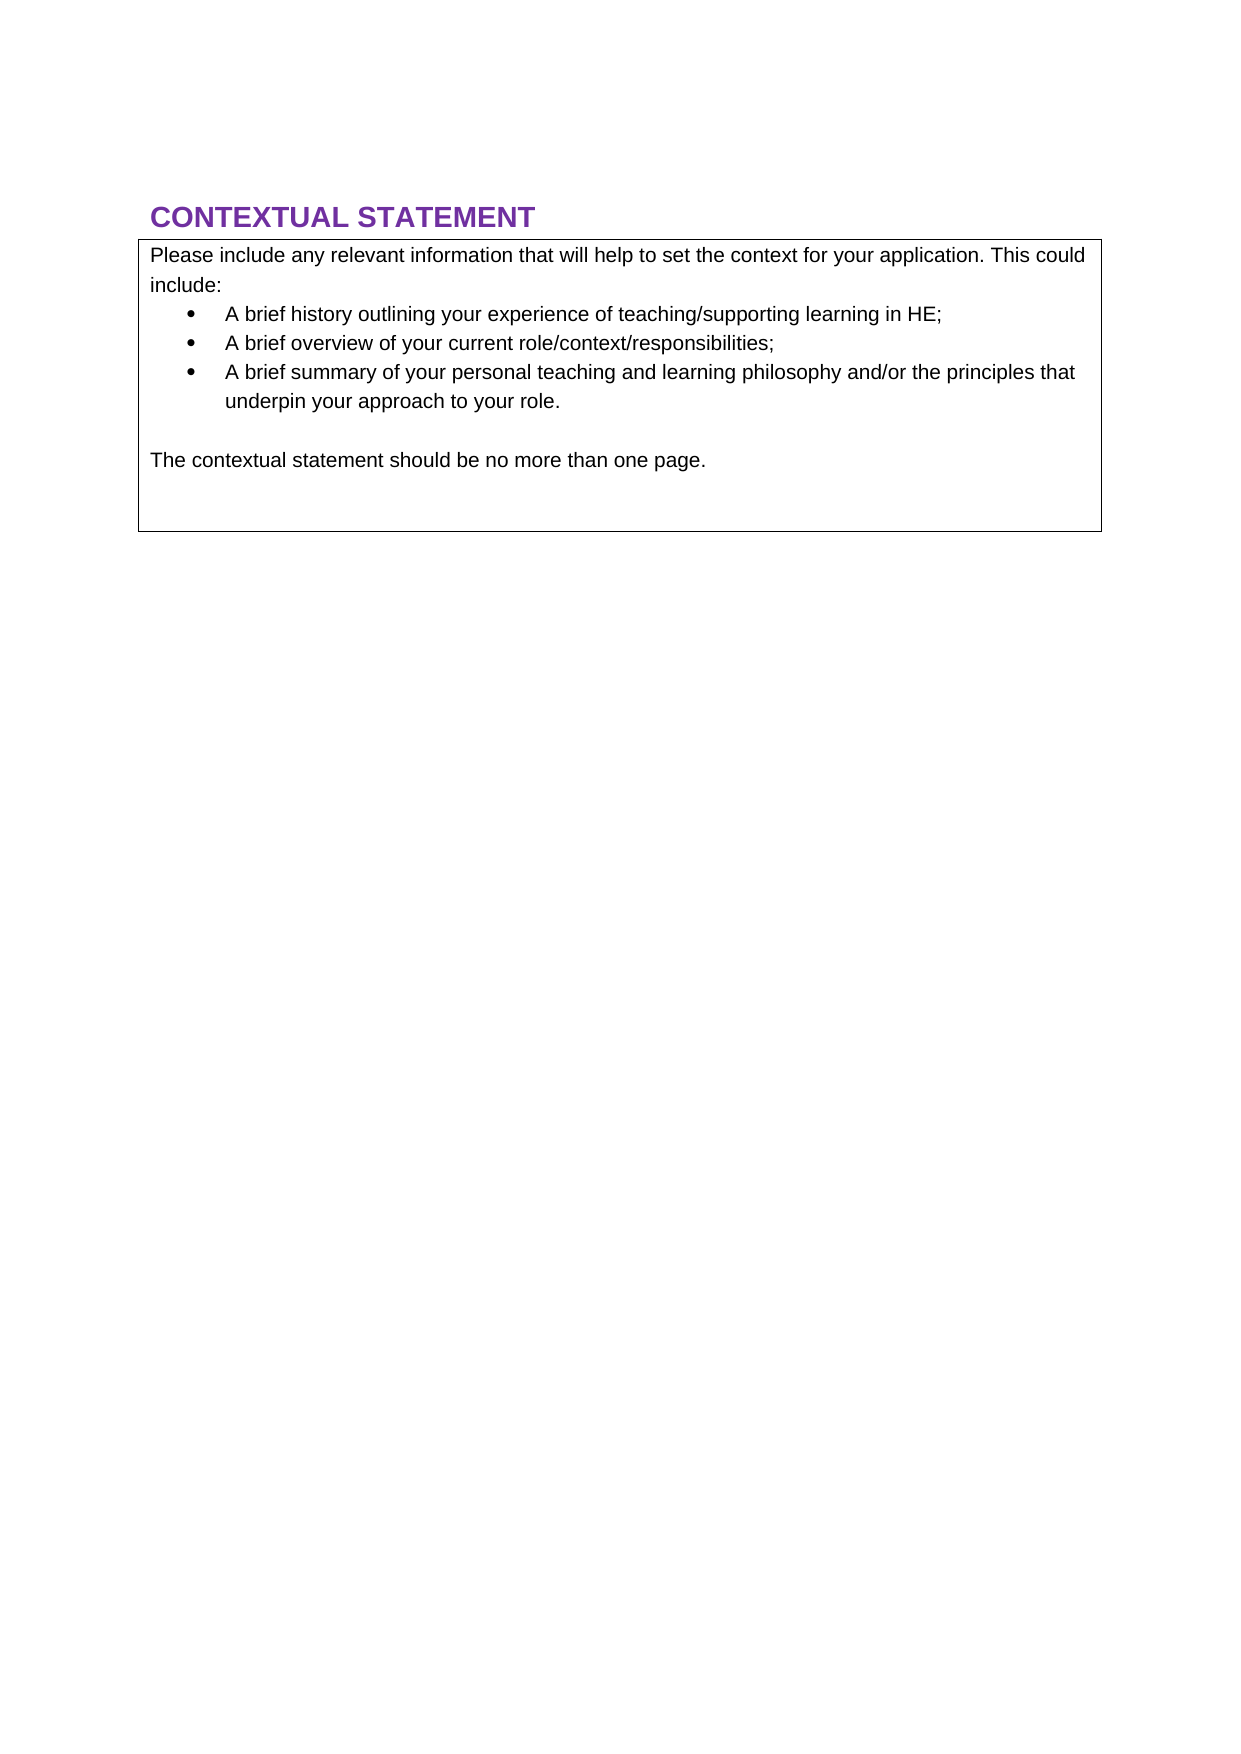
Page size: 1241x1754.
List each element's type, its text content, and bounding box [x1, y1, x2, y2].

table_header Please include any relevant information that will help to set the context for your application. This could include: A brief history outlining your experience of teaching/supporting learning in HE; A brief overview of your current role/context/responsibilities; A brief summary of your personal teaching and learning philosophy and/or the principles that underpin your approach to your role. The contextual statement should be no more than one page. [139, 240, 1101, 531]
subtitle CONTEXTUAL STATEMENT [150, 200, 1090, 233]
